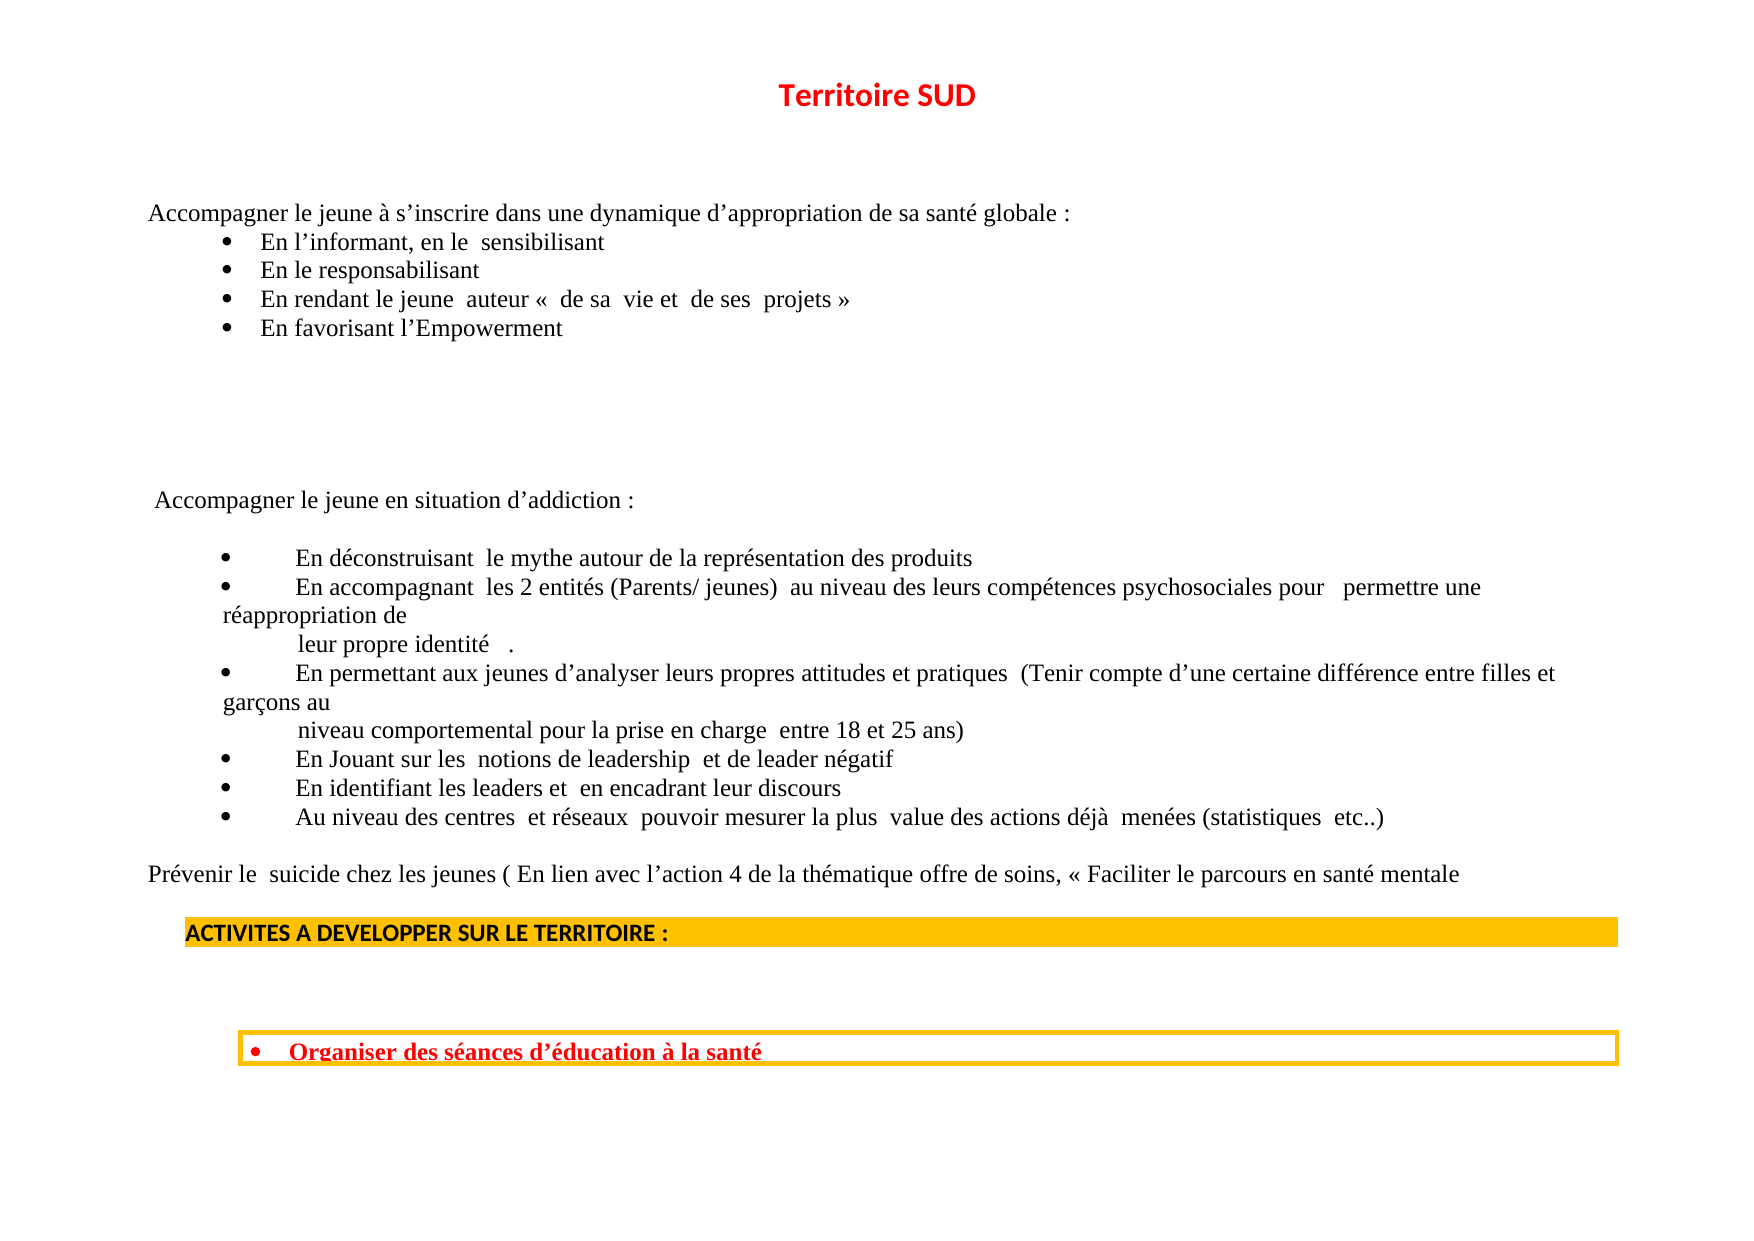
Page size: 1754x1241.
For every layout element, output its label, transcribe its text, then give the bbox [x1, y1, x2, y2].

list En identifiant les leaders et en encadrant leur discours [221, 773, 1606, 802]
list En déconstruisant le mythe autour de la représentation des produits [221, 543, 1606, 572]
list Prévenir le suicide chez les jeunes ( En lien avec l’action 4 de la thématique offre de soins, « Faciliter le parcours en santé mentale [148, 859, 1606, 888]
list En accompagnant les 2 entités (Parents/ jeunes) au niveau des leurs compétences psychosociales pour permettre une réappropriation de [221, 572, 1606, 629]
list Organiser des séances d’éducation à la santé [243, 1035, 1615, 1061]
list Accompagner le jeune à s’inscrire dans une dynamique d’appropriation de sa santé globale : [148, 198, 1606, 227]
list Accompagner le jeune en situation d’addiction : [148, 486, 1606, 514]
list niveau comportemental pour la prise en charge entre 18 et 25 ans) [223, 716, 1606, 744]
list leur propre identité . [223, 629, 1606, 658]
list En permettant aux jeunes d’analyser leurs propres attitudes et pratiques (Tenir compte d’une certaine différence entre filles et garçons au [221, 658, 1606, 716]
list Au niveau des centres et réseaux pouvoir mesurer la plus value des actions déjà menées (statistiques etc..) [221, 802, 1606, 831]
list En Jouant sur les notions de leadership et de leader négatif [221, 744, 1606, 773]
list En l’informant, en le sensibilisant [223, 227, 1606, 256]
list En rendant le jeune auteur « de sa vie et de ses projets » [223, 284, 1606, 313]
text ACTIVITES A DEVELOPPER SUR LE TERRITOIRE : [185, 917, 1618, 947]
list En le responsabilisant [223, 256, 1606, 284]
list En favorisant l’Empowerment [223, 313, 1606, 342]
